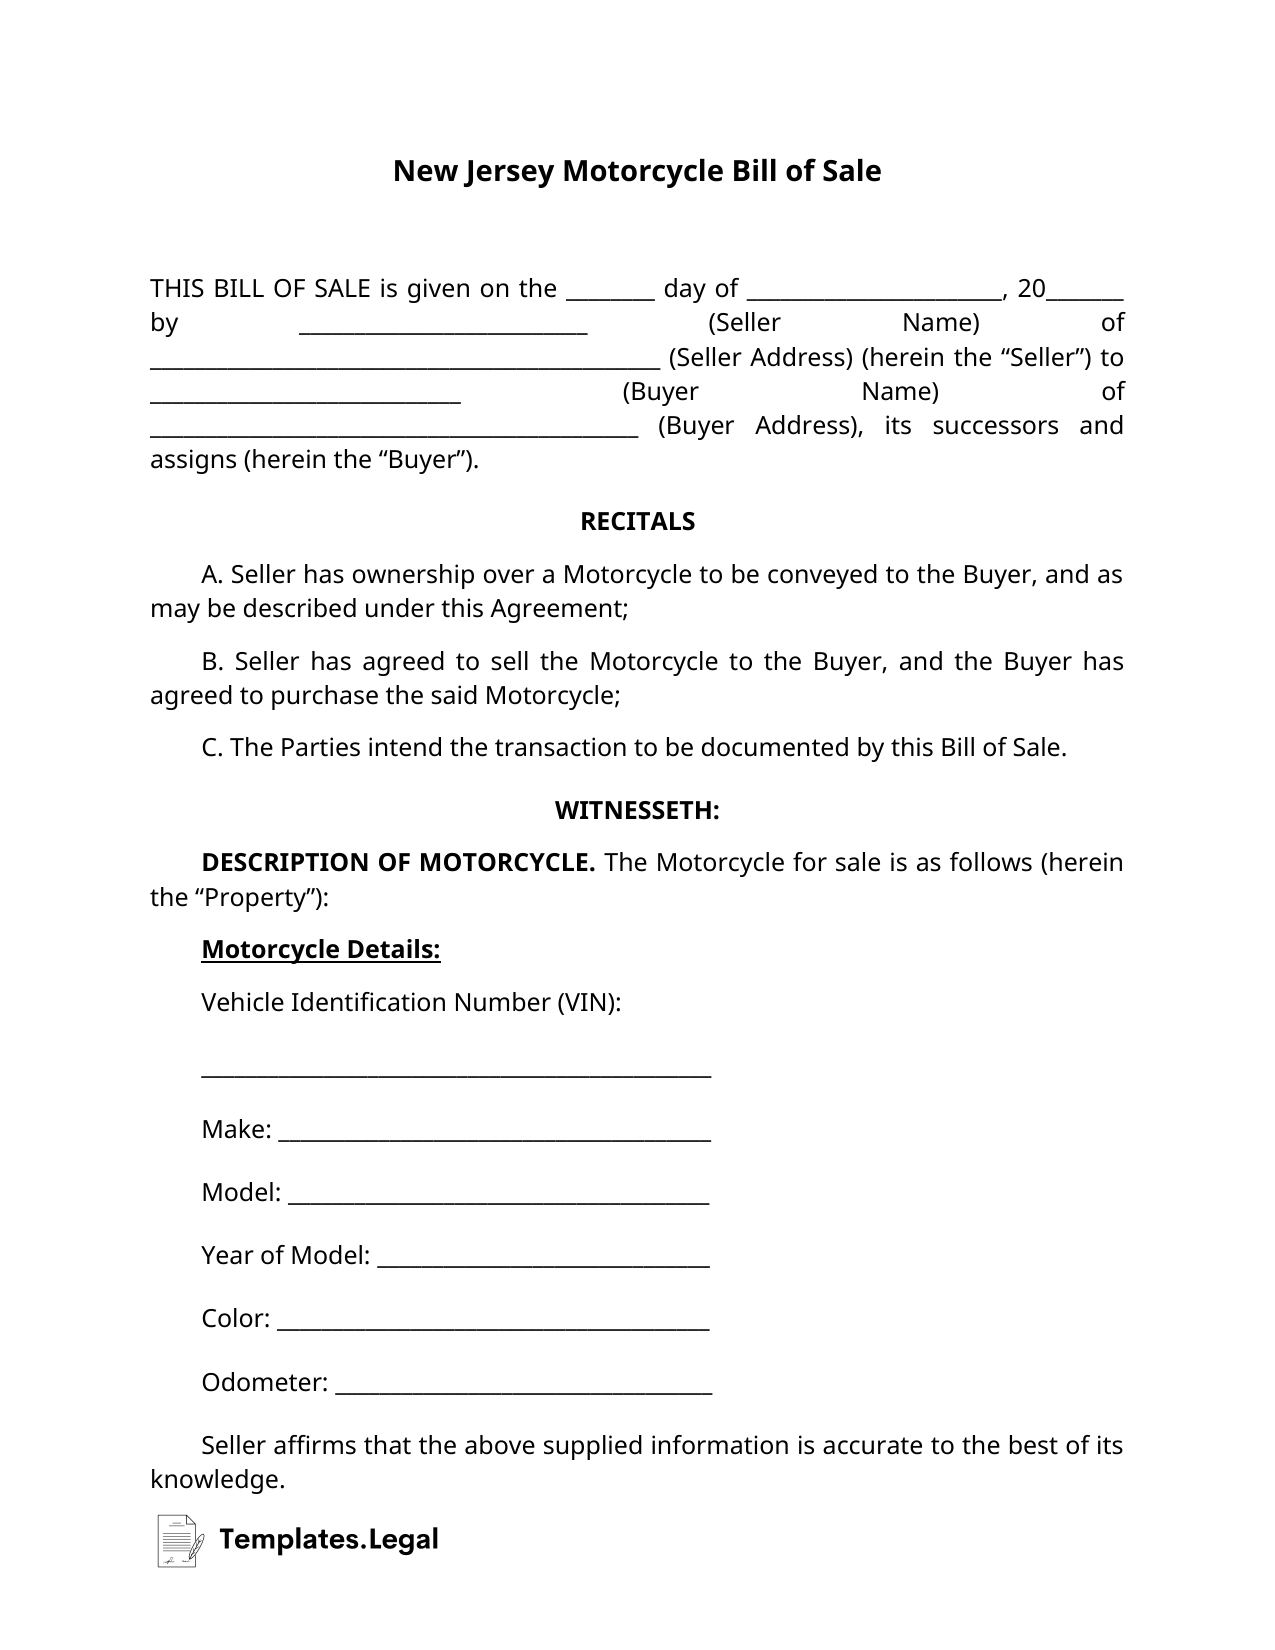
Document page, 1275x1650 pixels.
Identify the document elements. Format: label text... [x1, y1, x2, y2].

text B. Seller has agreed to sell the Motorcycle to the Buyer, and the Buyer has agreed to purchase the said Motorcycle; [150, 643, 1125, 711]
text C. The Parties intend the transaction to be documented by this Bill of Sale. [150, 730, 1125, 764]
text ______________________________________________ [150, 1048, 1125, 1082]
text Make: _______________________________________ [150, 1111, 1125, 1145]
text Model: ______________________________________ [150, 1174, 1125, 1208]
text Seller affirms that the above supplied information is accurate to the best of its knowledge. [150, 1427, 1125, 1496]
text Year of Model: ______________________________ [150, 1238, 1125, 1272]
text DESCRIPTION OF MOTORCYCLE. The Motorcycle for sale is as follows (herein the “Property”): [150, 845, 1125, 913]
picture [150, 1507, 445, 1575]
text Odometer: __________________________________ [150, 1364, 1125, 1398]
text Motorcycle Details: [150, 932, 1125, 966]
text RECITALS [150, 503, 1125, 538]
text Color: _______________________________________ [150, 1301, 1125, 1335]
text New Jersey Motorcycle Bill of Sale [150, 150, 1125, 190]
text THIS BILL OF SALE is given on the ________ day of _______________________, 20_______ by __________________________ (Seller Name) of ______________________________________________ (Seller Address) (herein the “Seller”) to ____________________________ (Buyer Name) of ____________________________________________ (Buyer Address), its successors and assigns (herein the “Buyer”). [150, 271, 1125, 475]
text Vehicle Identification Number (VIN): [150, 985, 1125, 1019]
text A. Seller has ownership over a Motorcycle to be conveyed to the Buyer, and as may be described under this Agreement; [150, 556, 1125, 624]
text WITNESSETH: [150, 792, 1125, 826]
